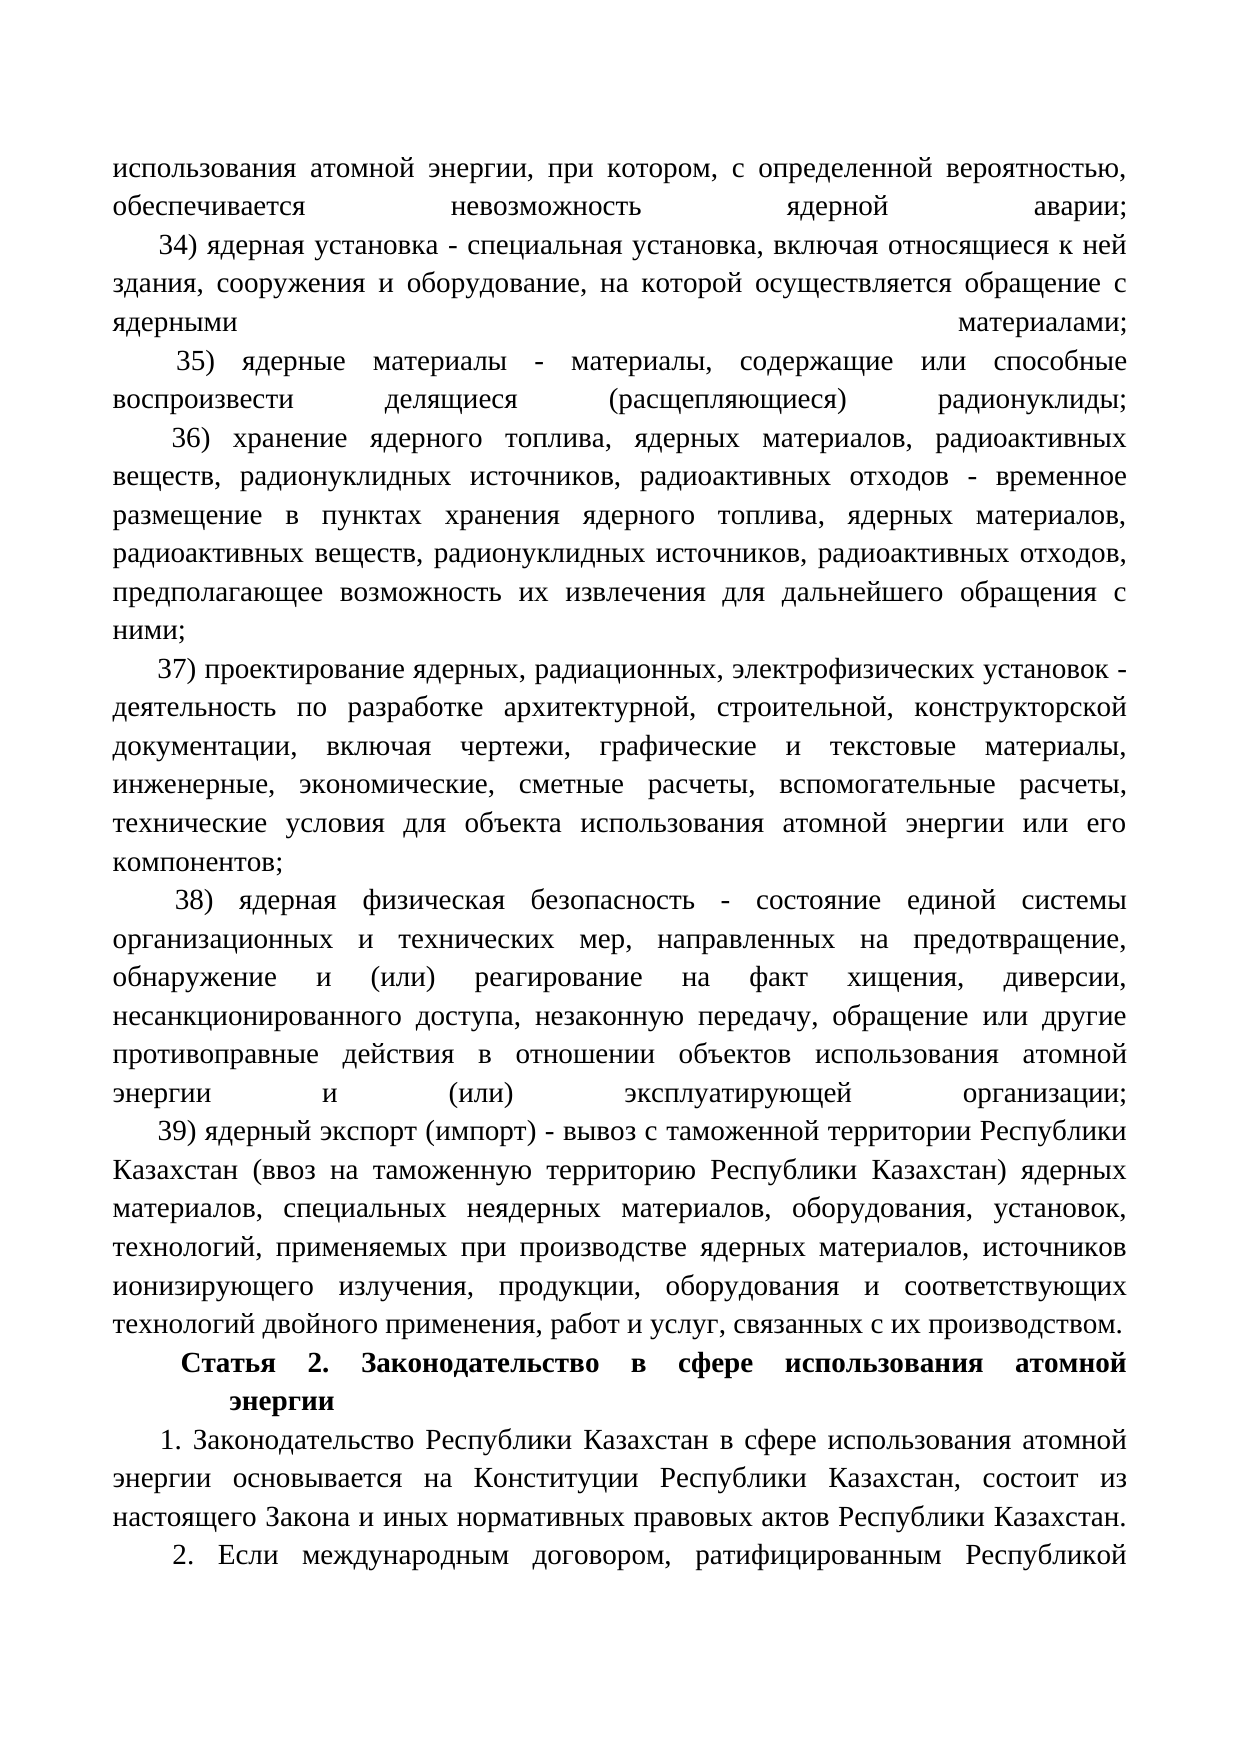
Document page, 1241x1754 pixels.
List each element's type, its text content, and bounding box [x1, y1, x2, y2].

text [112, 150, 1128, 1340]
text Статья 2. Законодательство в сфере использования атомной энергии [112, 1345, 1128, 1417]
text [112, 1422, 1128, 1571]
